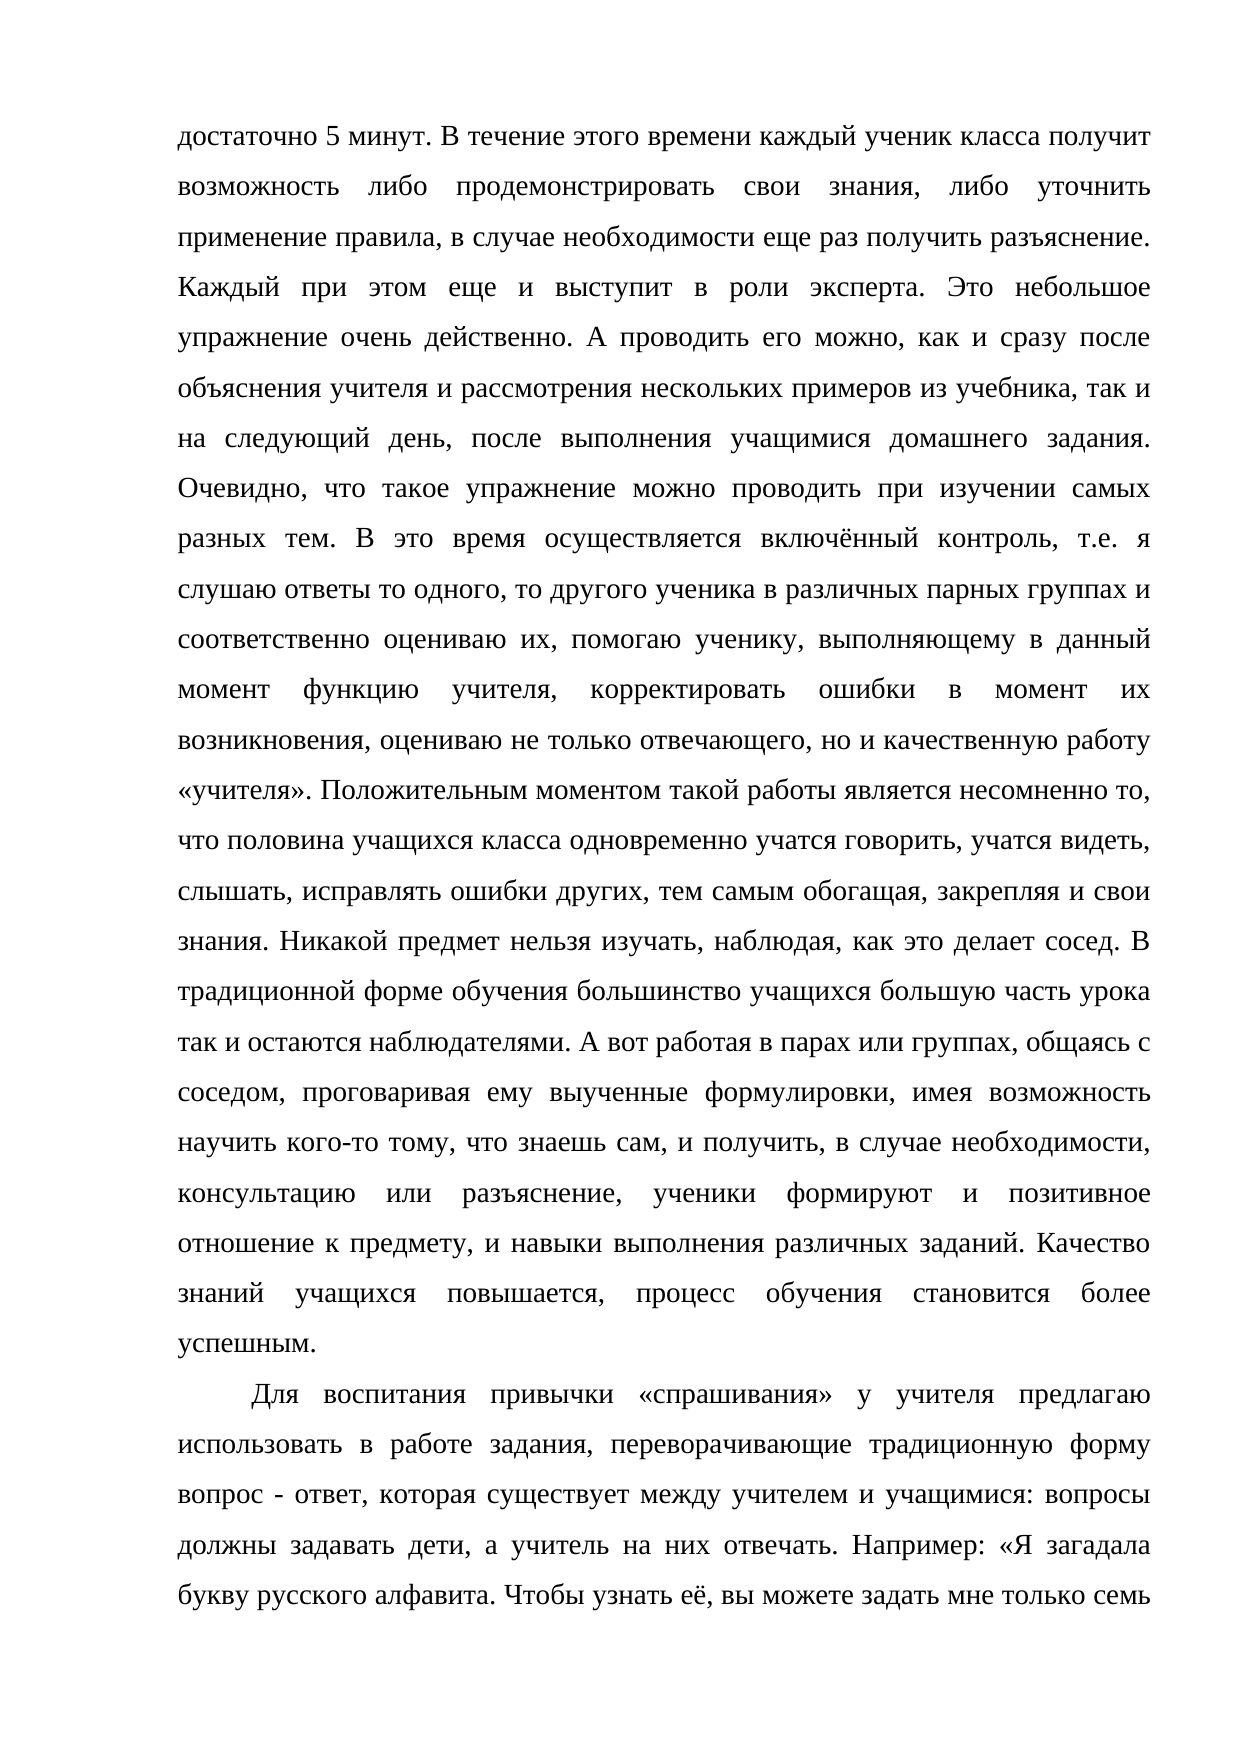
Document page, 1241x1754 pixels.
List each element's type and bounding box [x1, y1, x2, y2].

text [177, 1376, 1152, 1611]
text [177, 118, 1152, 1359]
